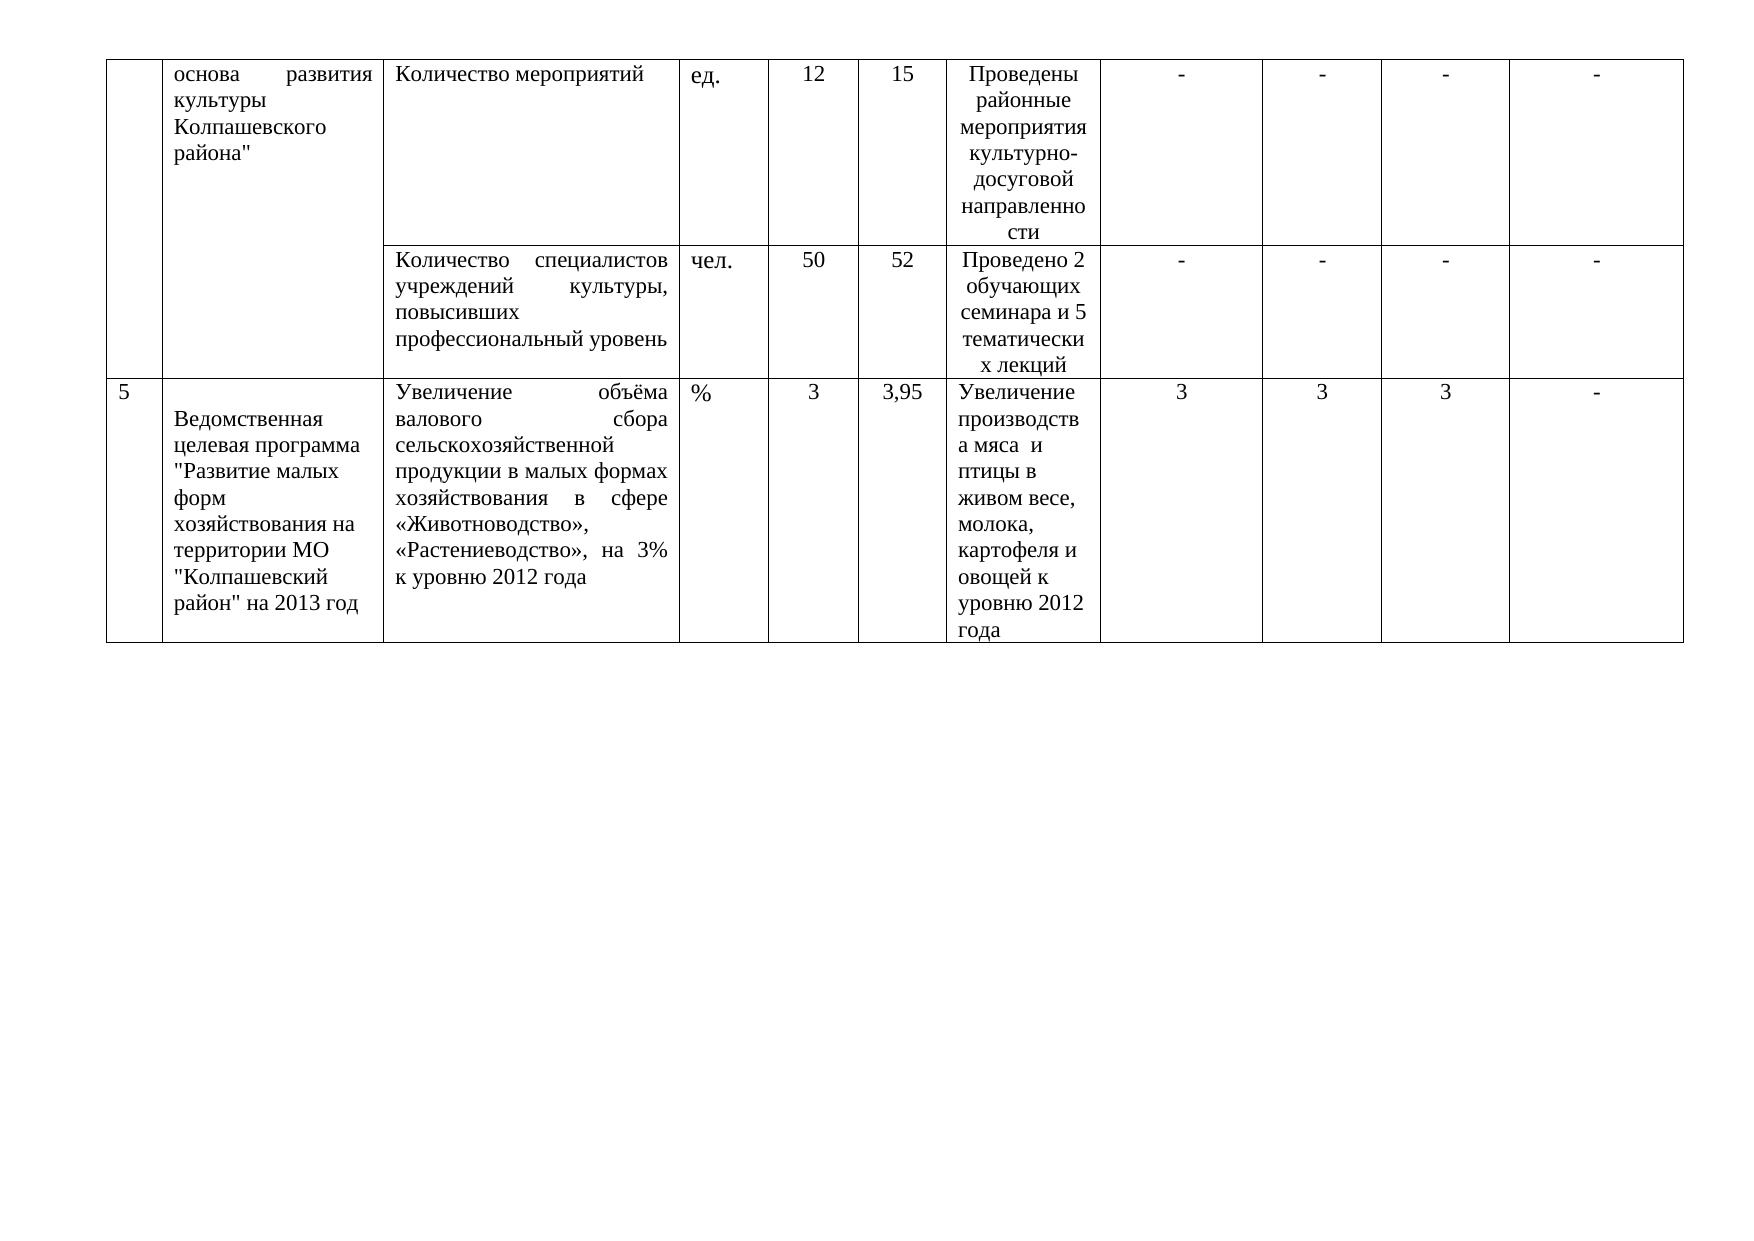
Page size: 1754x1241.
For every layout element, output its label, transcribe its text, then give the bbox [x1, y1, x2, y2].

table_cell ед. [680, 60, 768, 244]
table_cell Количество мероприятий [384, 60, 679, 244]
table_cell Количество специалистов учреждений культуры, повысивших профессиональный уровень [384, 246, 679, 377]
table_cell 3 [769, 379, 858, 642]
table_cell - [1101, 246, 1262, 377]
table_cell 15 [859, 60, 946, 244]
table_cell - [1510, 379, 1683, 642]
table_cell 5 [107, 379, 162, 642]
table_cell 3,95 [859, 379, 946, 642]
table_cell Увеличение объёма валового сбора сельскохозяйственной продукции в малых формах хозяйствования в сфере «Животноводство», «Растениеводство», на 3% к уровню 2012 года [384, 379, 679, 642]
table_cell - [1382, 60, 1509, 244]
table_cell - [1382, 246, 1509, 377]
table_cell - [1101, 60, 1262, 244]
table_cell - [1510, 60, 1683, 244]
table_cell - [1263, 246, 1381, 377]
table_cell Проведено 2 обучающих семинара и 5 тематических лекций [947, 246, 1100, 377]
table_cell % [680, 379, 768, 642]
table_cell 3 [1263, 379, 1381, 642]
table_cell - [1510, 246, 1683, 377]
table_cell Проведены районные мероприятия культурно-досуговой направленности [947, 60, 1100, 244]
table_cell чел. [680, 246, 768, 377]
table_cell 3 [1382, 379, 1509, 642]
table_cell 12 [769, 60, 858, 244]
table_cell Ведомственная целевая программа "Развитие малых форм хозяйствования на территории МО "Колпашевский район" на 2013 год [163, 379, 383, 642]
table_cell - [1263, 60, 1381, 244]
table_cell 52 [859, 246, 946, 377]
table_cell 3 [1101, 379, 1262, 642]
table_cell 50 [769, 246, 858, 377]
table_cell Увеличение производства мяса и птицы в живом весе, молока, картофеля и овощей к уровню 2012 года [947, 379, 1100, 642]
table_cell 4. [107, 60, 162, 377]
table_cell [163, 60, 383, 377]
